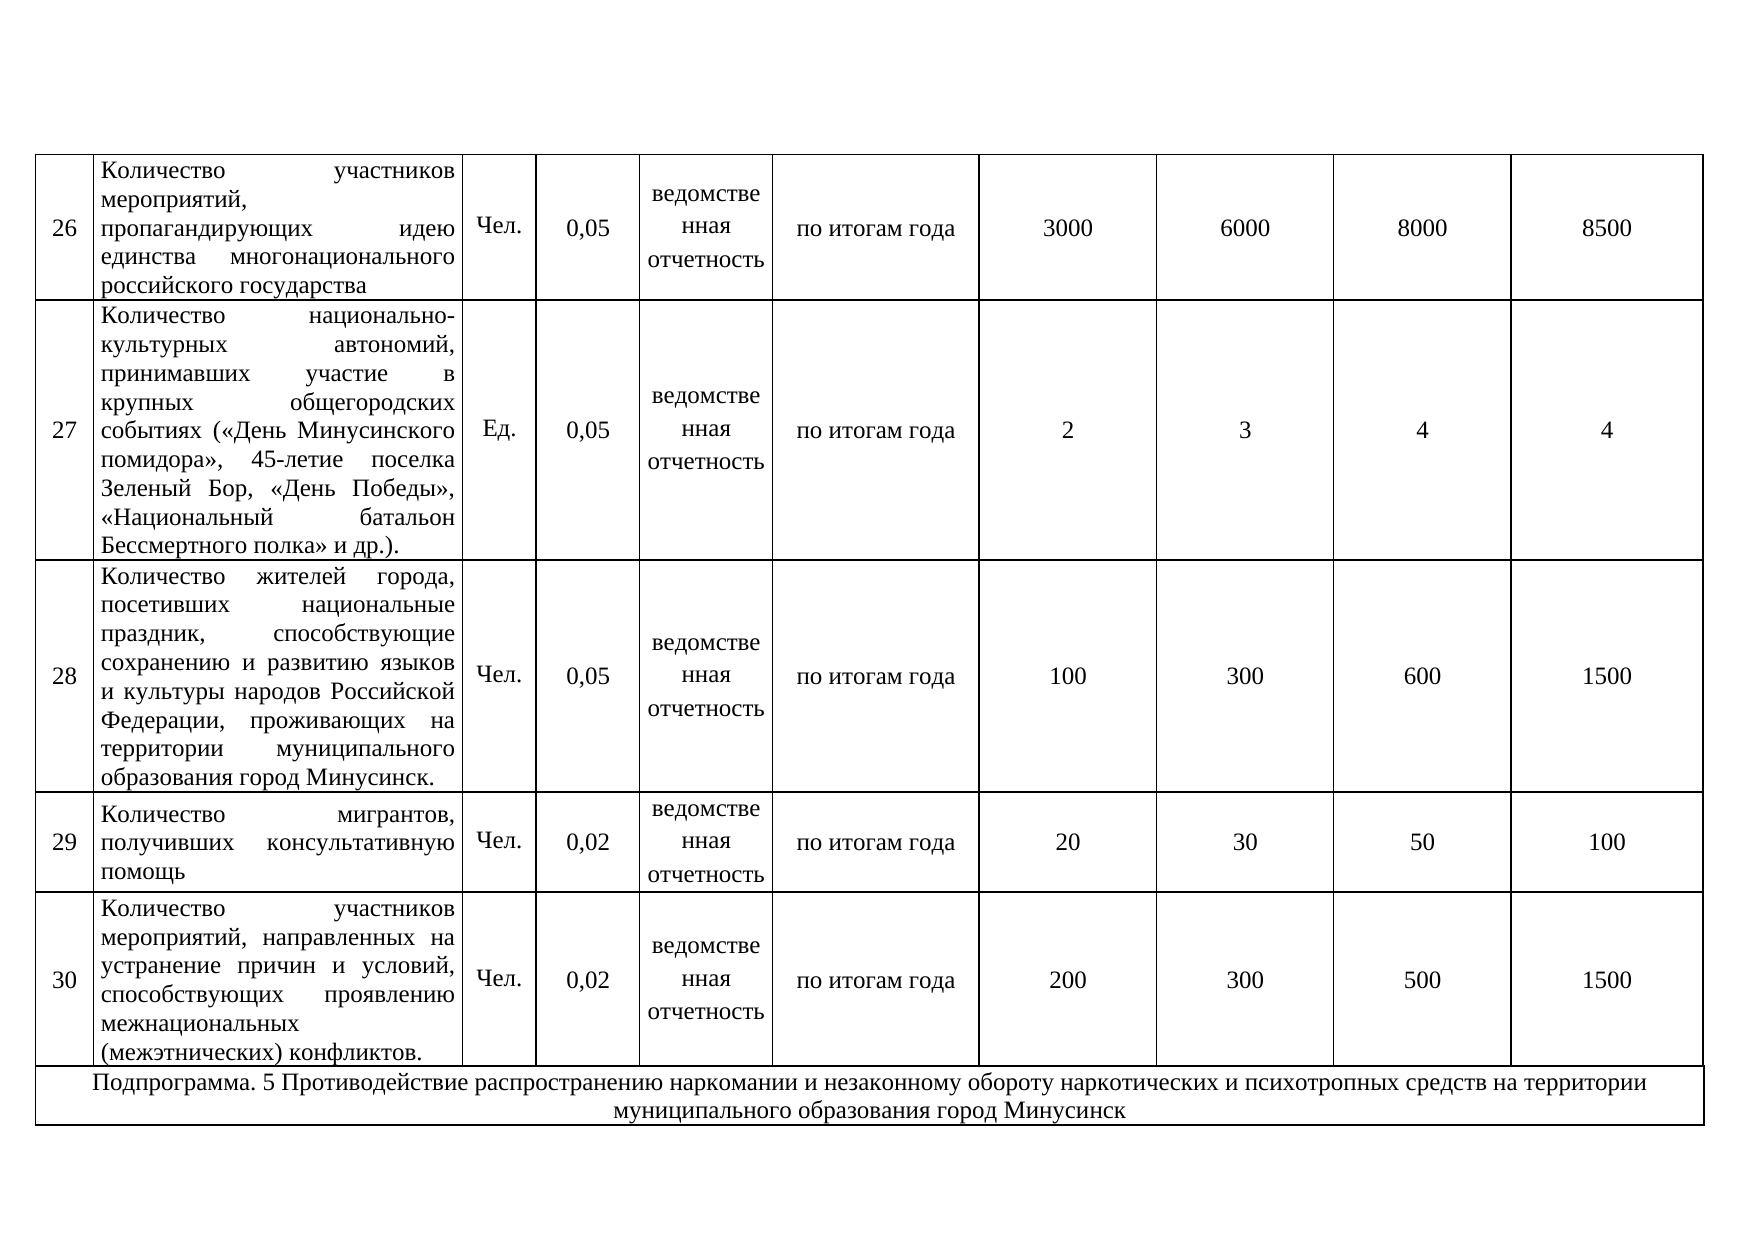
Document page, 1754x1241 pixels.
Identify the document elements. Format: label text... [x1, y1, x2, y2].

table_cell 30 [1157, 793, 1333, 891]
table_cell 3 [1157, 301, 1333, 559]
table_cell по итогам года [773, 155, 978, 299]
table_cell 20 [980, 793, 1156, 891]
table_cell ведомственная отчетность [640, 301, 772, 559]
table_cell 28 [36, 561, 93, 791]
table_cell 3000 [980, 155, 1156, 299]
table_cell 4 [1512, 301, 1702, 559]
table_cell 2 [980, 301, 1156, 559]
table_cell 0,05 [537, 561, 639, 791]
table_cell ведомственная отчетность [640, 155, 772, 299]
table_cell 0,05 [537, 155, 639, 299]
table_cell Количество жителей города, посетивших национальные праздник, способствующие сохранению и развитию языков и культуры народов Российской Федерации, проживающих на территории муниципального образования город Минусинск. [94, 561, 462, 791]
table_cell 600 [1334, 561, 1510, 791]
table_cell 300 [1157, 893, 1333, 1065]
table_cell Количество мигрантов, получивших консультативную помощь [94, 793, 462, 891]
table_cell ведомственная отчетность [640, 893, 772, 1065]
table_cell ведомственная отчетность [640, 793, 772, 891]
table_cell 0,05 [537, 301, 639, 559]
table_cell 50 [1334, 793, 1510, 891]
table_cell Количество участников мероприятий, пропагандирующих идею единства многонационального российского государства [94, 155, 462, 299]
table_cell по итогам года [773, 793, 978, 891]
table_cell 300 [1157, 561, 1333, 791]
table_cell 8500 [1512, 155, 1702, 299]
table_cell ведомственная отчетность [640, 561, 772, 791]
table_cell по итогам года [773, 301, 978, 559]
table_cell 100 [1512, 793, 1702, 891]
table_cell 6000 [1157, 155, 1333, 299]
table_cell 4 [1334, 301, 1510, 559]
table_cell Количество участников мероприятий, направленных на устранение причин и условий, способствующих проявлению межнациональных (межэтнических) конфликтов. [94, 893, 462, 1065]
table_cell Чел. [463, 793, 535, 891]
table_cell Ед. [463, 301, 535, 559]
table_cell 27 [36, 301, 93, 559]
table_cell 500 [1334, 893, 1510, 1065]
table_cell 29 [36, 793, 93, 891]
table_cell Чел. [463, 561, 535, 791]
table_cell 26 [36, 155, 93, 299]
table_cell 0,02 [537, 893, 639, 1065]
table_cell 1500 [1512, 893, 1702, 1065]
table_cell 30 [36, 893, 93, 1065]
table_cell 200 [980, 893, 1156, 1065]
table_cell 100 [980, 561, 1156, 791]
table_cell 8000 [1334, 155, 1510, 299]
table_cell 0,02 [537, 793, 639, 891]
table_cell Чел. [463, 155, 535, 299]
table_cell по итогам года [773, 893, 978, 1065]
table_cell Подпрограмма. 5 Противодействие распространению наркомании и незаконному обороту наркотических и психотропных средств на территории муниципального образования город Минусинск [36, 1067, 1703, 1124]
table_cell 1500 [1512, 561, 1702, 791]
table_cell Чел. [463, 893, 535, 1065]
table_cell по итогам года [773, 561, 978, 791]
table_cell Количество национально-культурных автономий, принимавших участие в крупных общегородских событиях («День Минусинского помидора», 45-летие поселка Зеленый Бор, «День Победы», «Национальный батальон Бессмертного полка» и др.). [94, 301, 462, 559]
